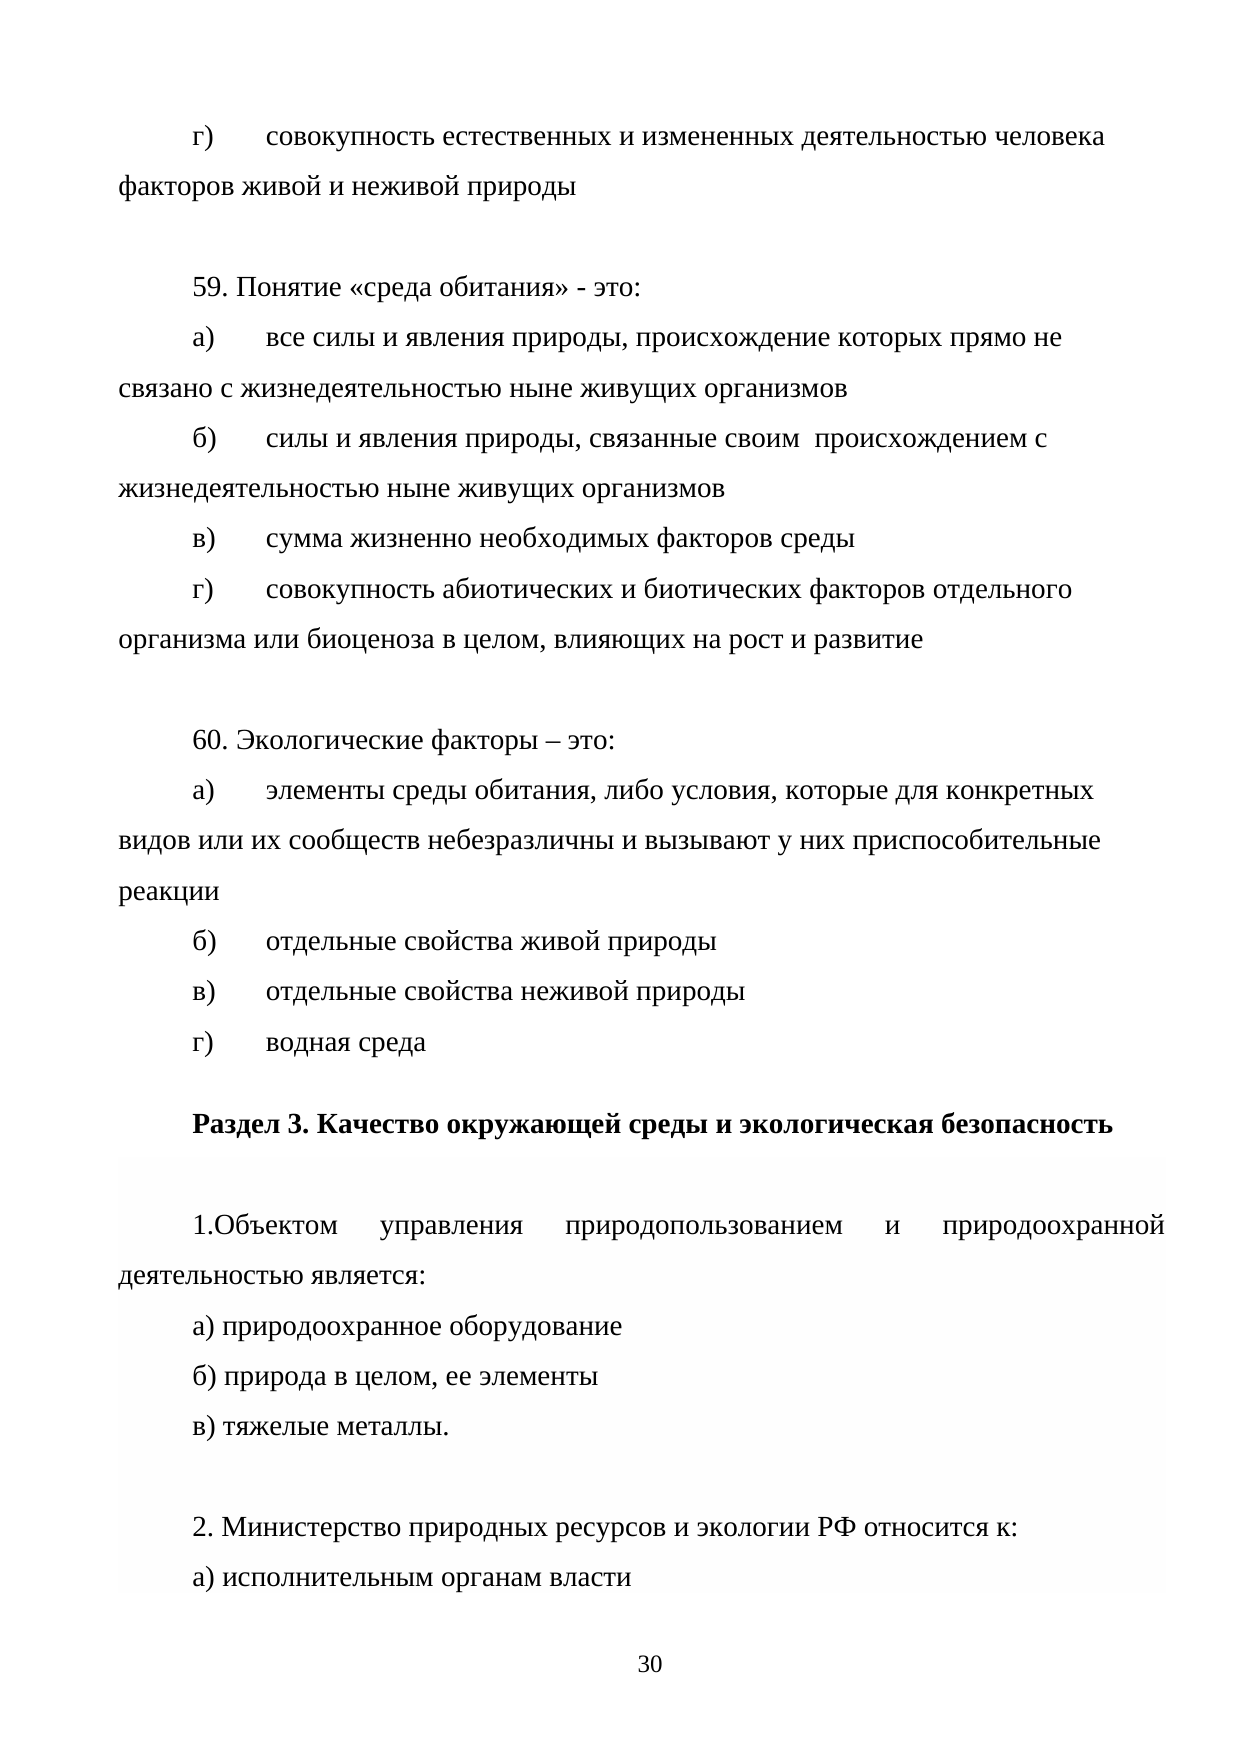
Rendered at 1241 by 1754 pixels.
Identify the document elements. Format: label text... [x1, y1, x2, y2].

text а) природоохранное оборудование [118, 1308, 1166, 1341]
text Раздел 3. Качество окружающей среды и экологическая безопасность [118, 1107, 1181, 1140]
text в) тяжелые металлы. [118, 1408, 1166, 1442]
text б) природа в целом, ее элементы [118, 1358, 1166, 1392]
list отдельные свойства неживой природы [118, 973, 1162, 1007]
list водная среда [118, 1024, 1162, 1057]
list элементы среды обитания, либо условия, которые для конкретных видов или их сообществ небезразличны и вызывают у них приспособительные реакции [118, 772, 1162, 906]
list все силы и явления природы, происхождение которых прямо не связано с жизнедеятельностью ныне живущих организмов [118, 319, 1162, 403]
text 60. Экологические факторы – это: [118, 722, 1162, 755]
list сумма жизненно необходимых факторов среды [118, 521, 1162, 554]
list совокупность абиотических и биотических факторов отдельного организма или биоценоза в целом, влияющих на рост и развитие [118, 571, 1162, 655]
list совокупность естественных и измененных деятельностью человека факторов живой и неживой природы [118, 118, 1162, 202]
text а) исполнительным органам власти [118, 1559, 1166, 1593]
list силы и явления природы, связанные своим происхождением с жизнедеятельностью ныне живущих организмов [118, 420, 1162, 504]
list отдельные свойства живой природы [118, 923, 1162, 957]
text 2. Министерство природных ресурсов и экологии РФ относится к: [118, 1509, 1166, 1543]
text 59. Понятие «среда обитания» - это: [118, 269, 1162, 303]
text 1.Объектом управления природопользованием и природоохранной деятельностью является: [118, 1207, 1166, 1291]
